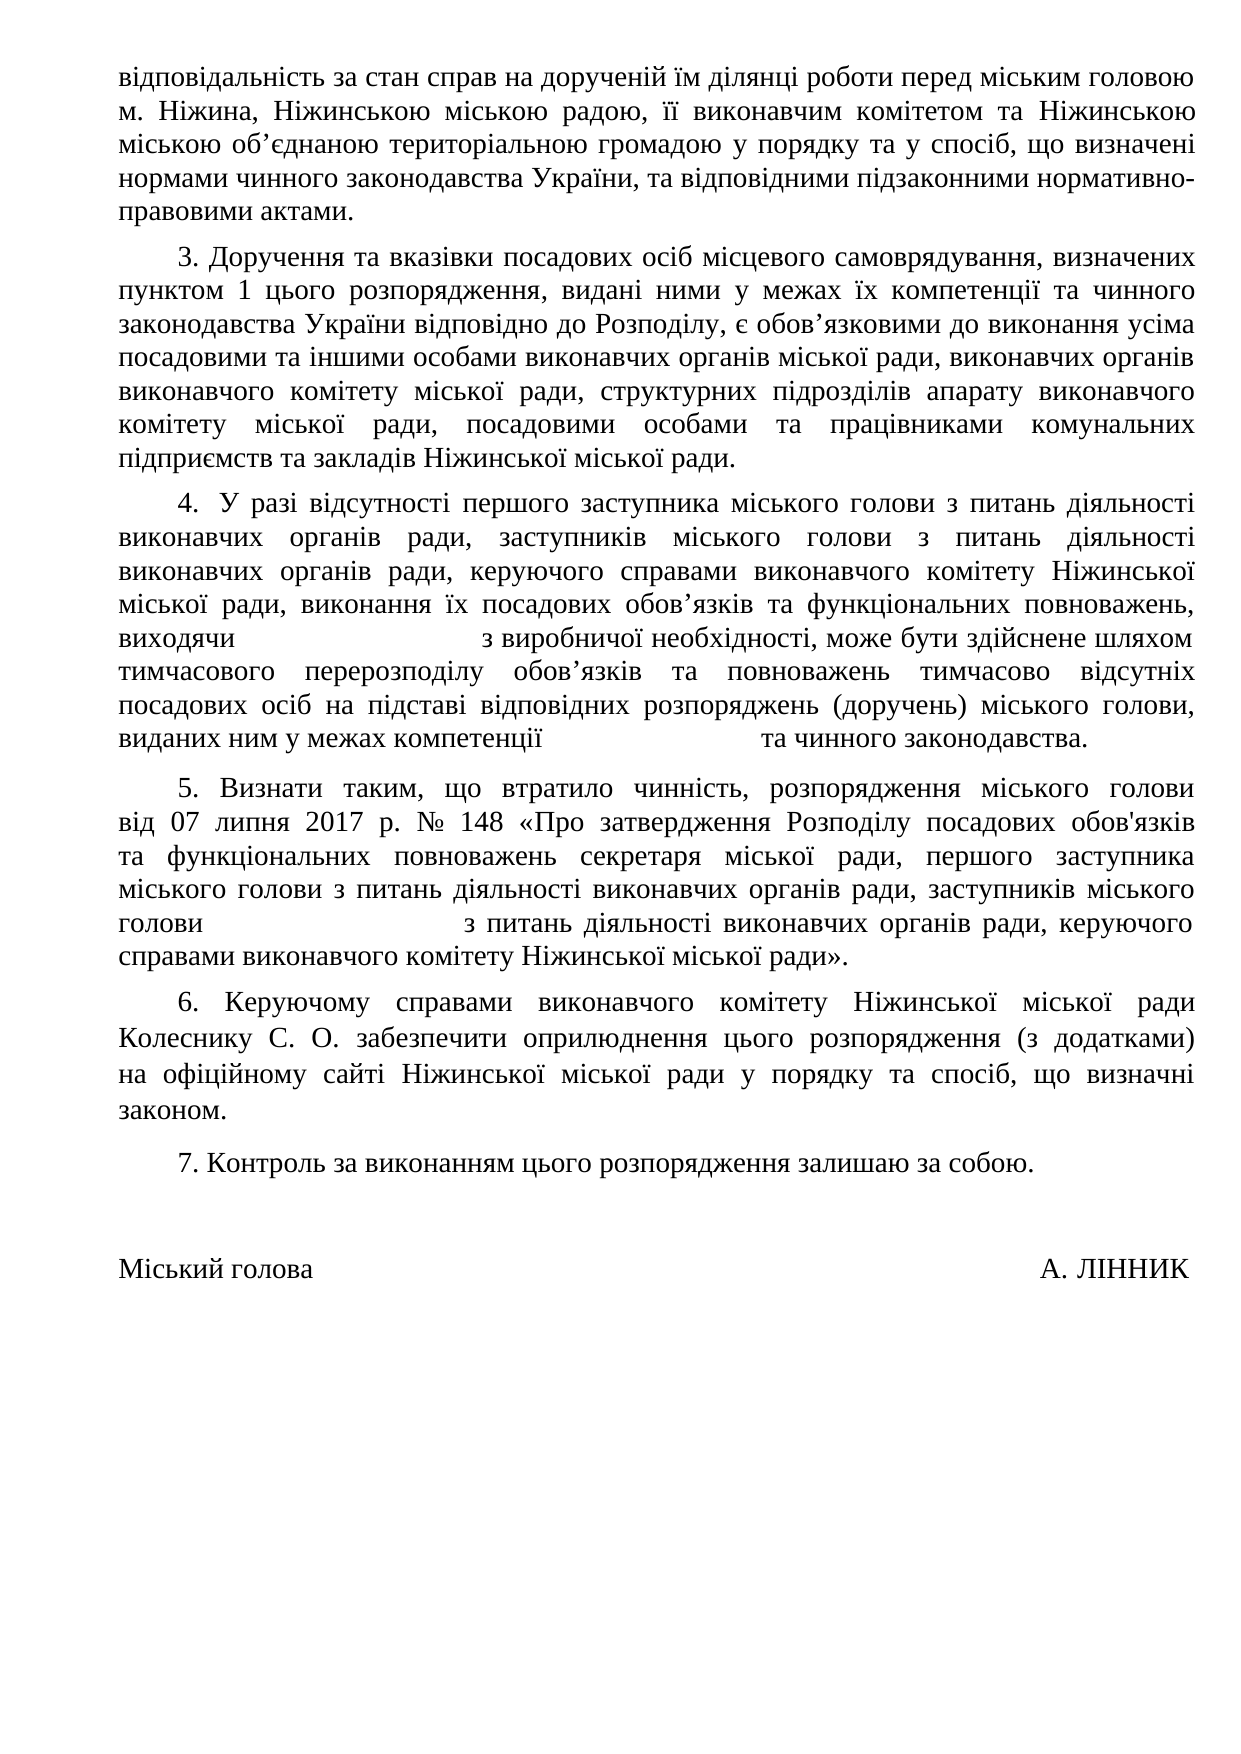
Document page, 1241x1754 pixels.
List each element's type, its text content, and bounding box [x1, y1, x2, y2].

text Міський голова А. ЛІННИК [118, 1251, 1196, 1284]
text 6. Керуючому справами виконавчого комітету Ніжинської міської ради Колеснику С. О. забезпечити оприлюднення цього розпорядження (з додатками) на офіційному сайті Ніжинської міської ради у порядку та спосіб, що визначні законом. [118, 984, 1196, 1126]
text 7. Контроль за виконанням цього розпорядження залишаю за собою. [118, 1145, 1196, 1179]
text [118, 59, 1196, 227]
text 5. Визнати таким, що втратило чинність, розпорядження міського голови від 07 липня 2017 р. № 148 «Про затвердження Розподілу посадових обов'язків та функціональних повноважень секретаря міської ради, першого заступника міського голови з питань діяльності виконавчих органів ради, заступників міського голови з питань діяльності виконавчих органів ради, керуючого справами виконавчого комітету Ніжинської міської ради». [118, 771, 1196, 972]
text 4. У разі відсутності першого заступника міського голови з питань діяльності виконавчих органів ради, заступників міського голови з питань діяльності виконавчих органів ради, керуючого справами виконавчого комітету Ніжинської міської ради, виконання їх посадових обов’язків та функціональних повноважень, виходячи з виробничої необхідності, може бути здійснене шляхом тимчасового перерозподілу обов’язків та повноважень тимчасово відсутніх посадових осіб на підставі відповідних розпоряджень (доручень) міського голови, виданих ним у межах компетенції та чинного законодавства. [118, 486, 1196, 754]
text 3. Доручення та вказівки посадових осіб місцевого самоврядування, визначених пунктом 1 цього розпорядження, видані ними у межах їх компетенції та чинного законодавства України відповідно до Розподілу, є обов’язковими до виконання усіма посадовими та іншими особами виконавчих органів міської ради, виконавчих органів виконавчого комітету міської ради, структурних підрозділів апарату виконавчого комітету міської ради, посадовими особами та працівниками комунальних підприємств та закладів Ніжинської міської ради. [118, 239, 1196, 473]
